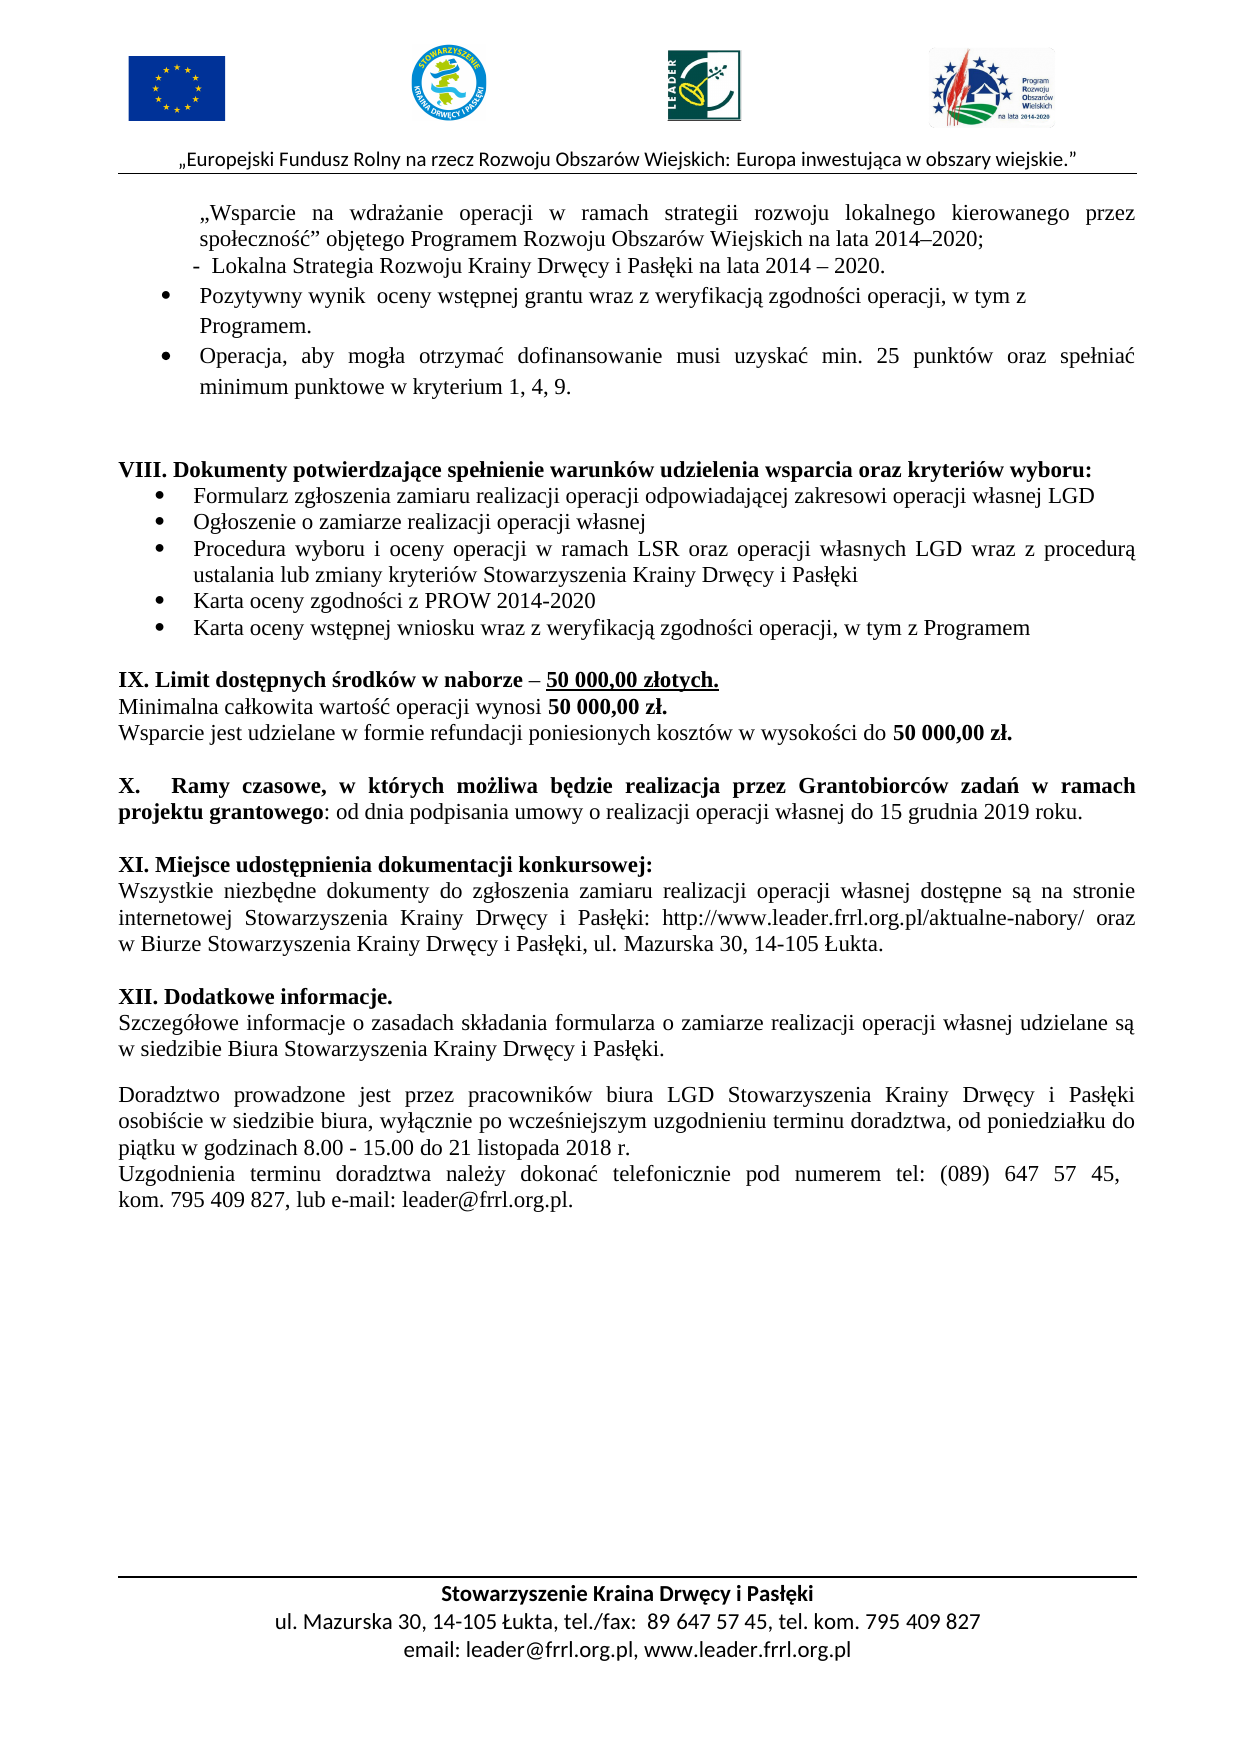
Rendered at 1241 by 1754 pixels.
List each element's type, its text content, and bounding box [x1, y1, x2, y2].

text VIII. Dokumenty potwierdzające spełnienie warunków udzielenia wsparcia oraz kryteriów wyboru: [118, 456, 1137, 482]
text - Lokalna Strategia Rozwoju Krainy Drwęcy i Pasłęki na lata 2014 – 2020. [118, 252, 1137, 278]
list Procedura wyboru i oceny operacji w ramach LSR oraz operacji własnych LGD wraz z procedurą ustalania lub zmiany kryteriów Stowarzyszenia Krainy Drwęcy i Pasłęki [156, 535, 1137, 587]
list Karta oceny zgodności z PROW 2014-2020 [156, 587, 1137, 614]
text X. Ramy czasowe, w których możliwa będzie realizacja przez Grantobiorców zadań w ramach projektu grantowego: od dnia podpisania umowy o realizacji operacji własnej do 15 grudnia 2019 roku. [118, 772, 1137, 824]
picture [128, 56, 226, 121]
list Ogłoszenie o zamiarze realizacji operacji własnej [156, 508, 1137, 535]
list Operacja, aby mogła otrzymać dofinansowanie musi uzyskać min. 25 punktów oraz spełniać minimum punktowe w kryterium 1, 4, 9. [162, 342, 1137, 399]
text Minimalna całkowita wartość operacji wynosi 50 000,00 zł. [118, 693, 1137, 719]
text XII. Dodatkowe informacje. [118, 983, 1137, 1009]
text Doradztwo prowadzone jest przez pracowników biura LGD Stowarzyszenia Krainy Drwęcy i Pasłęki osobiście w siedzibie biura, wyłącznie po wcześniejszym uzgodnieniu terminu doradztwa, od poniedziałku do piątku w godzinach 8.00 - 15.00 do 21 listopada 2018 r. Uzgodnienia terminu doradztwa należy dokonać telefonicznie pod numerem tel: (089) 647 57 45, kom. 795 409 827, lub e-mail: leader@frrl.org.pl. [118, 1081, 1137, 1213]
picture [667, 50, 742, 121]
picture [455, 44, 487, 74]
list Pozytywny wynik oceny wstępnej grantu wraz z weryfikacją zgodności operacji, w tym z Programem. [162, 282, 1137, 339]
picture [411, 44, 443, 74]
text IX. Limit dostępnych środków w naborze – 50 000,00 złotych. [118, 666, 1137, 693]
picture [422, 56, 476, 109]
text Wsparcie jest udzielane w formie refundacji poniesionych kosztów w wysokości do 50 000,00 zł. [118, 719, 1137, 746]
text XI. Miejsce udostępnienia dokumentacji konkursowej: [118, 851, 1137, 877]
picture [923, 43, 1062, 133]
list Karta oceny wstępnej wniosku wraz z weryfikacją zgodności operacji, w tym z Programem [156, 614, 1137, 640]
text Szczegółowe informacje o zasadach składania formularza o zamiarze realizacji operacji własnej udzielane są w siedzibie Biura Stowarzyszenia Krainy Drwęcy i Pasłęki. [118, 1009, 1137, 1062]
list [199, 199, 1137, 252]
picture [436, 111, 445, 116]
picture [411, 91, 442, 121]
list Formularz zgłoszenia zamiaru realizacji operacji odpowiadającej zakresowi operacji własnej LGD [156, 482, 1137, 508]
picture [457, 91, 487, 121]
text Wszystkie niezbędne dokumenty do zgłoszenia zamiaru realizacji operacji własnej dostępne są na stronie internetowej Stowarzyszenia Krainy Drwęcy i Pasłęki: http://www.leader.frrl.org.pl/aktualne-nabory/ oraz w Biurze Stowarzyszenia Krainy Drwęcy i Pasłęki, ul. Mazurska 30, 14-105 Łukta. [118, 877, 1137, 956]
